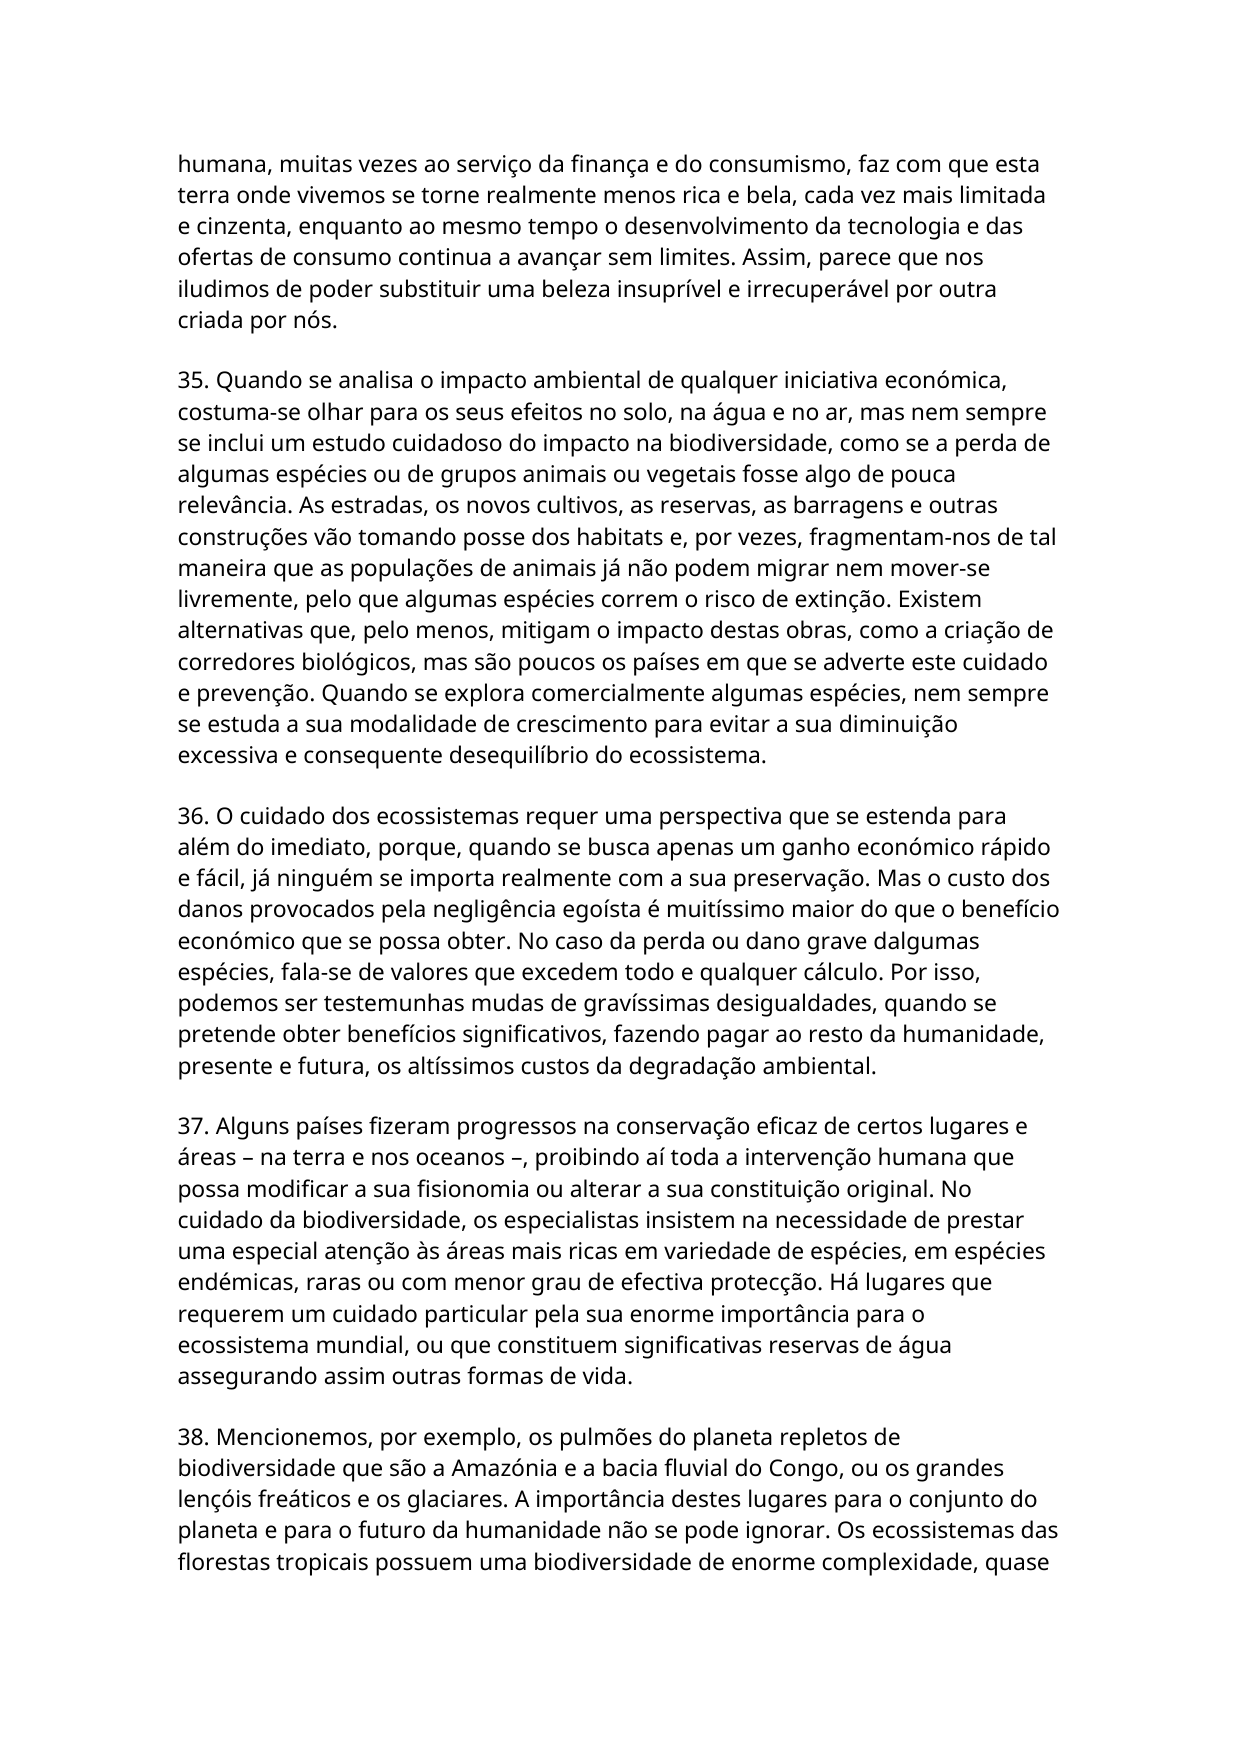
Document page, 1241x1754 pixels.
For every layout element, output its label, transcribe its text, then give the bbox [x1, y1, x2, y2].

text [177, 1421, 1063, 1577]
text 36. O cuidado dos ecossistemas requer uma perspectiva que se estenda para além do imediato, porque, quando se busca apenas um ganho económico rápido e fácil, já ninguém se importa realmente com a sua preservação. Mas o custo dos danos provocados pela negligência egoísta é muitíssimo maior do que o benefício económico que se possa obter. No caso da perda ou dano grave dalgumas espécies, fala-se de valores que excedem todo e qualquer cálculo. Por isso, podemos ser testemunhas mudas de gravíssimas desigualdades, quando se pretende obter benefícios significativos, fazendo pagar ao resto da humanidade, presente e futura, os altíssimos custos da degradação ambiental. [177, 800, 1063, 1081]
text 37. Alguns países fizeram progressos na conservação eficaz de certos lugares e áreas – na terra e nos oceanos –, proibindo aí toda a intervenção humana que possa modificar a sua fisionomia ou alterar a sua constituição original. No cuidado da biodiversidade, os especialistas insistem na necessidade de prestar uma especial atenção às áreas mais ricas em variedade de espécies, em espécies endémicas, raras ou com menor grau de efectiva protecção. Há lugares que requerem um cuidado particular pela sua enorme importância para o ecossistema mundial, ou que constituem significativas reservas de água assegurando assim outras formas de vida. [177, 1110, 1063, 1391]
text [177, 148, 1063, 335]
text 35. Quando se analisa o impacto ambiental de qualquer iniciativa económica, costuma-se olhar para os seus efeitos no solo, na água e no ar, mas nem sempre se inclui um estudo cuidadoso do impacto na biodiversidade, como se a perda de algumas espécies ou de grupos animais ou vegetais fosse algo de pouca relevância. As estradas, os novos cultivos, as reservas, as barragens e outras construções vão tomando posse dos habitats e, por vezes, fragmentam-nos de tal maneira que as populações de animais já não podem migrar nem mover-se livremente, pelo que algumas espécies correm o risco de extinção. Existem alternativas que, pelo menos, mitigam o impacto destas obras, como a criação de corredores biológicos, mas são poucos os países em que se adverte este cuidado e prevenção. Quando se explora comercialmente algumas espécies, nem sempre se estuda a sua modalidade de crescimento para evitar a sua diminuição excessiva e consequente desequilíbrio do ecossistema. [177, 364, 1063, 771]
